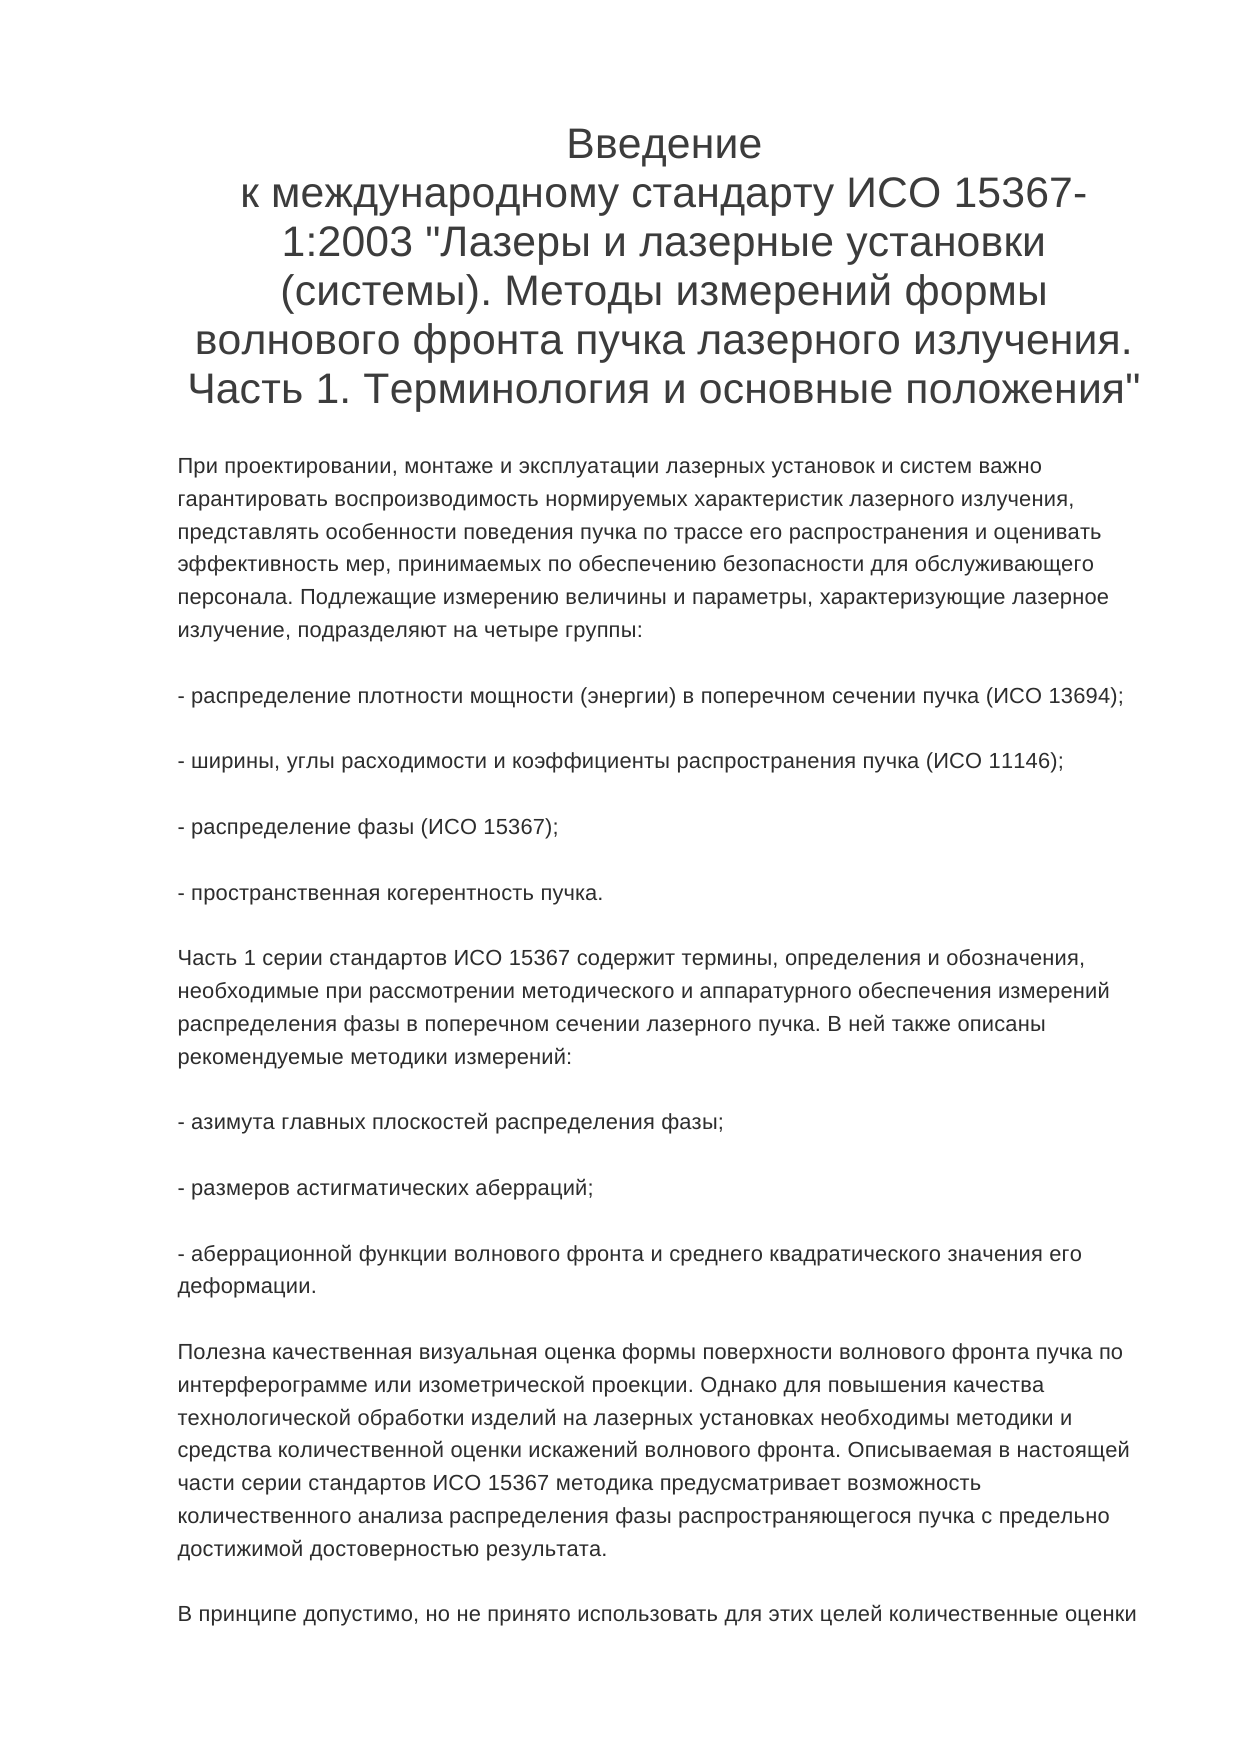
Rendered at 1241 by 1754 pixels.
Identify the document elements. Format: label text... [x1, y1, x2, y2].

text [177, 412, 1152, 1627]
text Введение к международному стандарту ИСО 15367-1:2003 "Лазеры и лазерные установки (системы). Методы измерений формы волнового фронта пучка лазерного излучения. Часть 1. Терминология и основные положения" [177, 118, 1152, 412]
